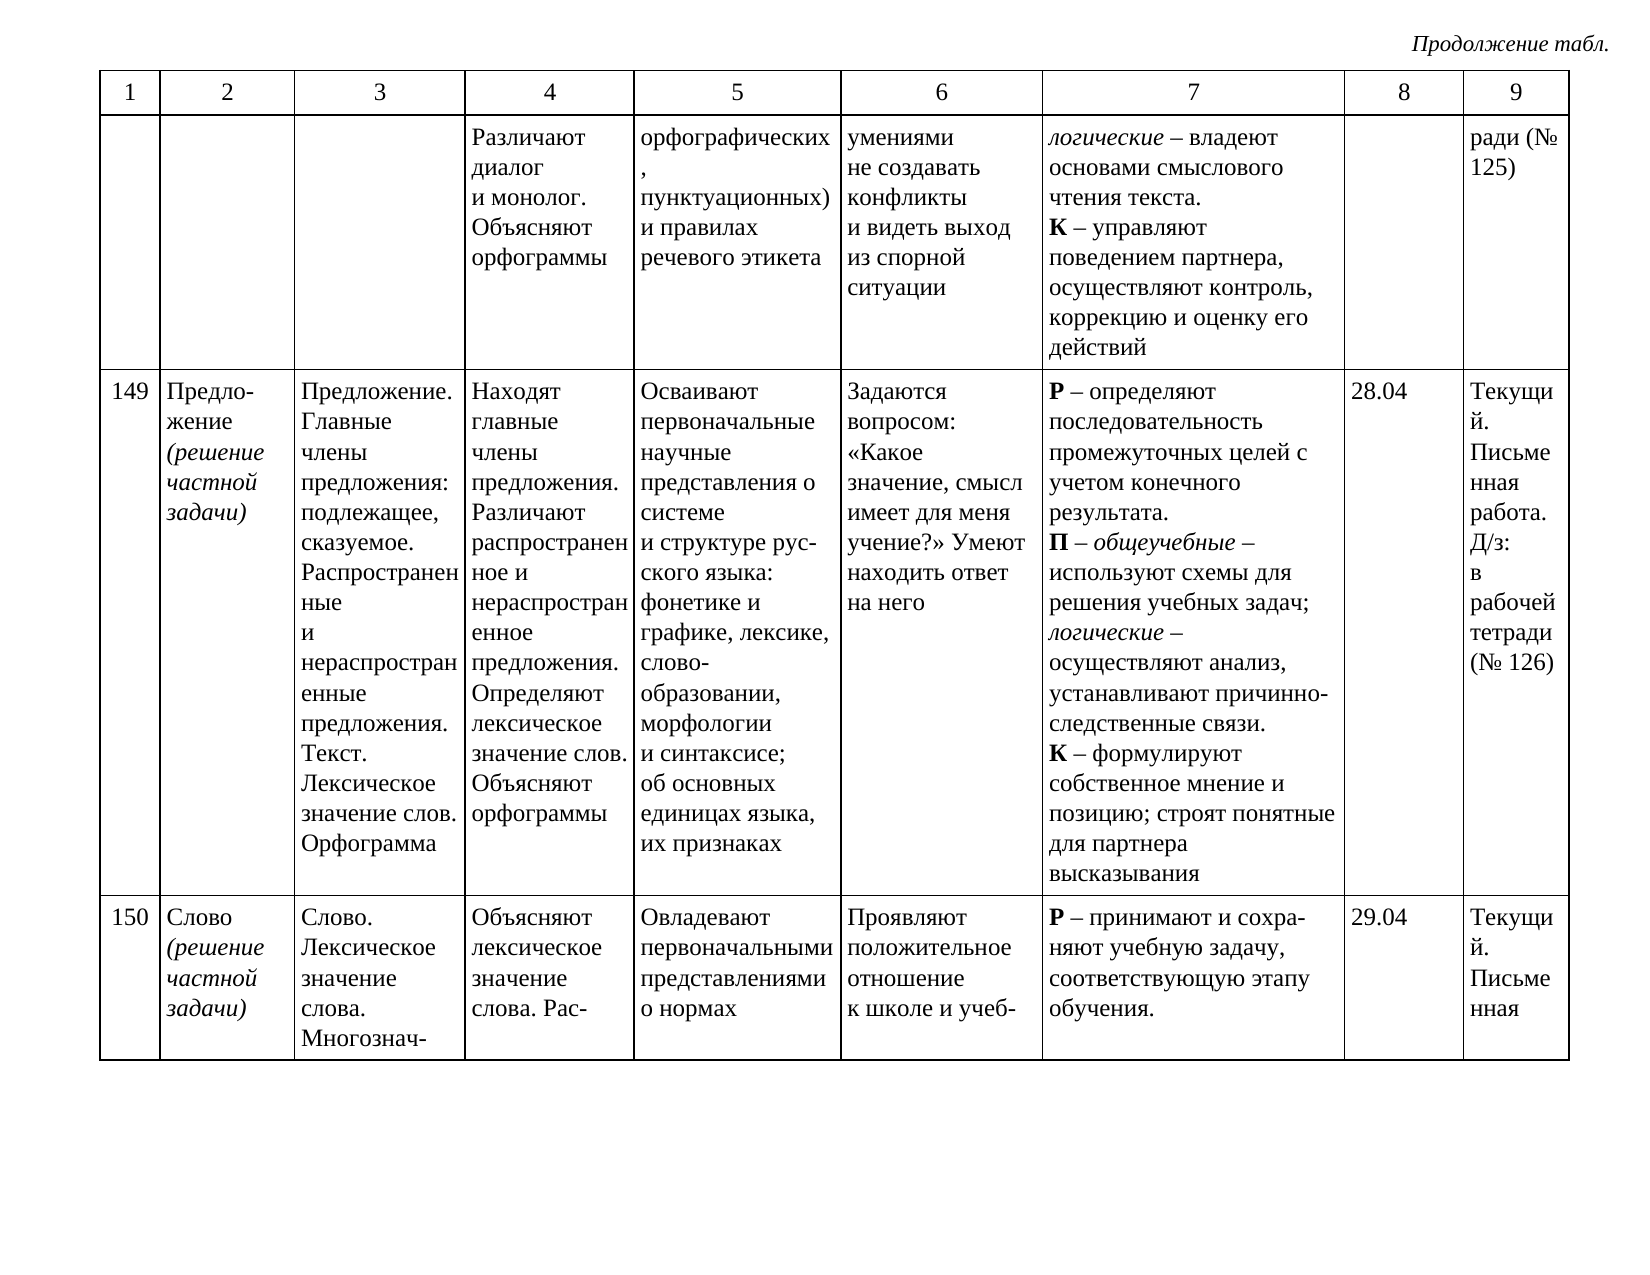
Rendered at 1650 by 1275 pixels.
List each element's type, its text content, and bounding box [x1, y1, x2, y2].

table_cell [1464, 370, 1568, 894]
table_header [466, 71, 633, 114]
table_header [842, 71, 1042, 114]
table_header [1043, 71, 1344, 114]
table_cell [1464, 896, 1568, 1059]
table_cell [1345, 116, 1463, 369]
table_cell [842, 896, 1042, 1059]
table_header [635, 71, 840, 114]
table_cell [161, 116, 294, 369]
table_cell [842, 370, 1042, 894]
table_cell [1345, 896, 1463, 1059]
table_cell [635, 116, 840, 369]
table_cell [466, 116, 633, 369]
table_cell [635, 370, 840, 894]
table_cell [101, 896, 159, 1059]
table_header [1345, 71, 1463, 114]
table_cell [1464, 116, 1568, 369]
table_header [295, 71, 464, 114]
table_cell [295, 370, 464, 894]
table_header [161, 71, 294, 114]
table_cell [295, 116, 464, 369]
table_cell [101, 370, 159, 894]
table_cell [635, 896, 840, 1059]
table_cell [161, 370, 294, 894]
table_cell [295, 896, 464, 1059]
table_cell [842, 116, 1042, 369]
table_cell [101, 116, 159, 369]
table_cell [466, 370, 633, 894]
text Продолжение табл. [59, 29, 1609, 56]
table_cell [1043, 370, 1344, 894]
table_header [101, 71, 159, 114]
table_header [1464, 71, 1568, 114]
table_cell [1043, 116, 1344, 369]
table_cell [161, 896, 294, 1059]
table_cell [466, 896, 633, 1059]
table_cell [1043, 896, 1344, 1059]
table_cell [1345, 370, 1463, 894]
